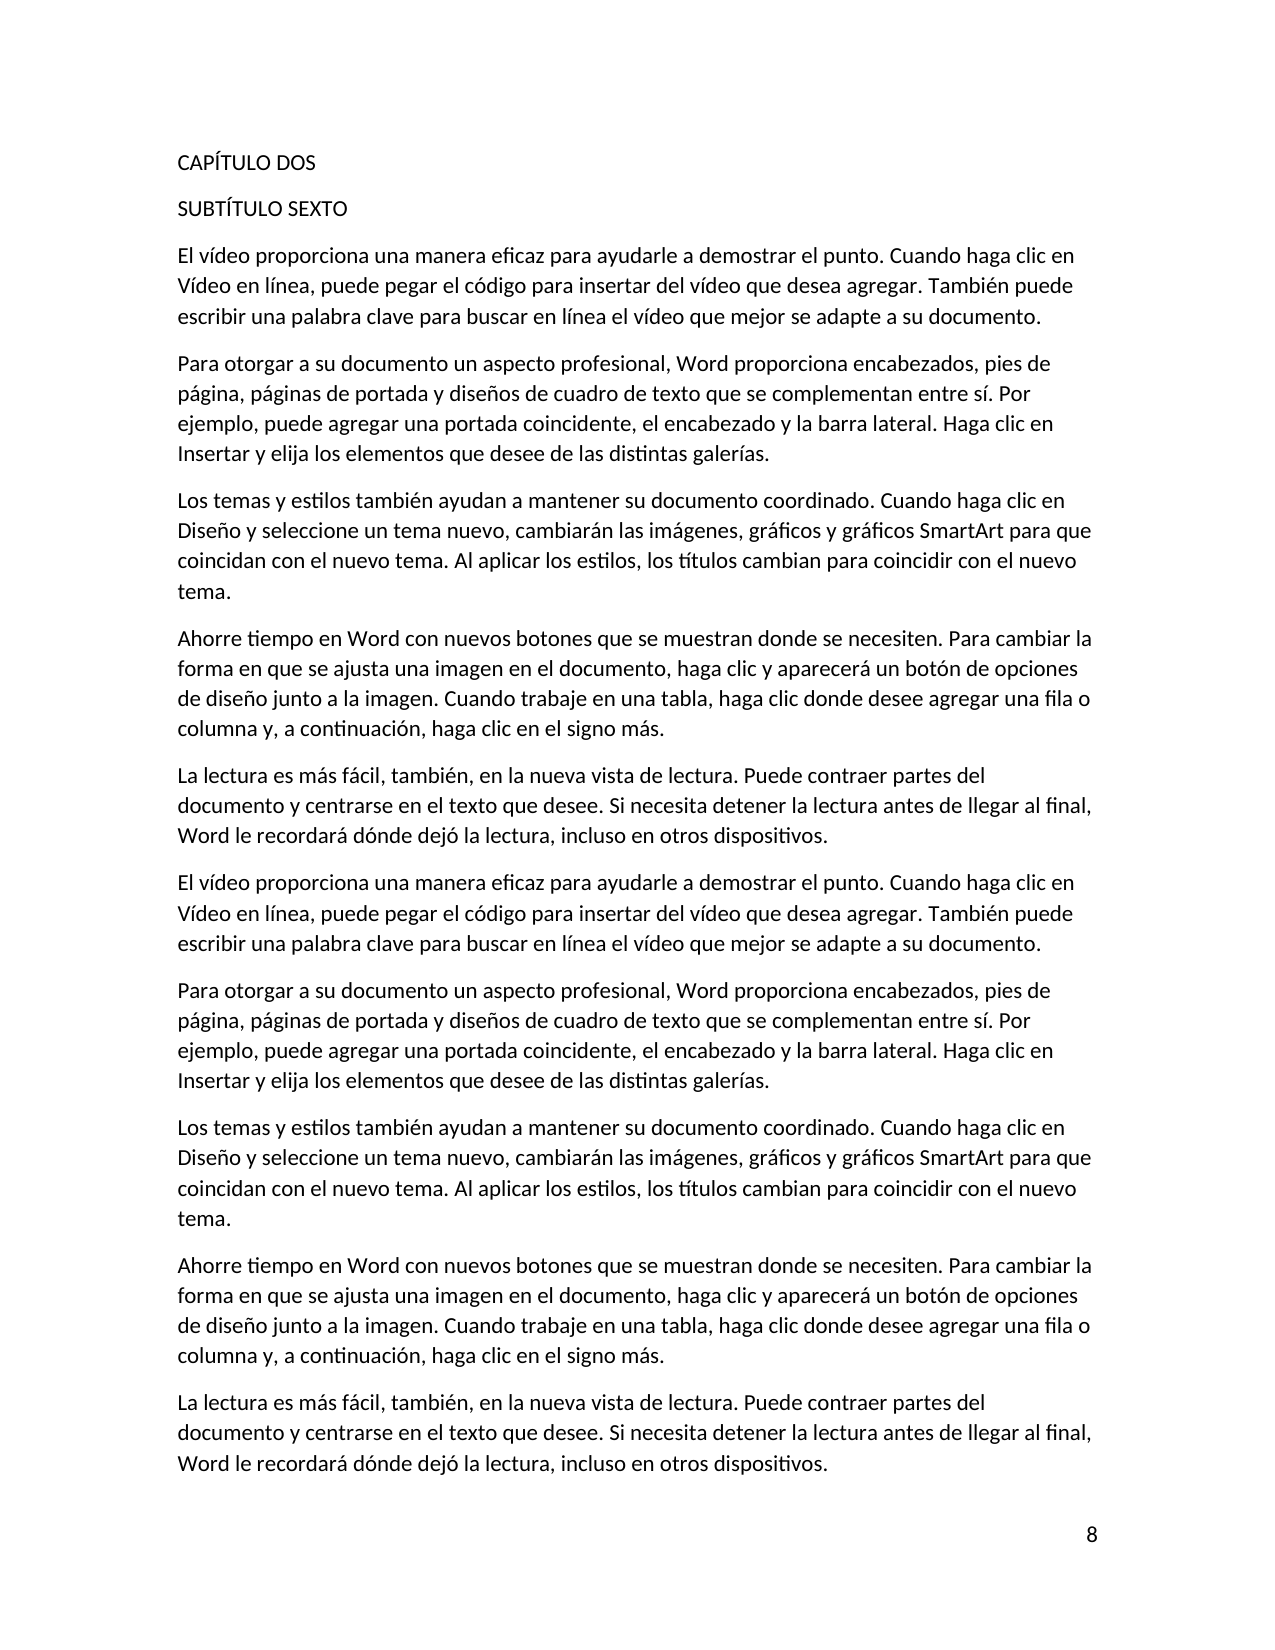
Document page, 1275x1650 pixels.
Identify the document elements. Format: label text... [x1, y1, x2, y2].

text Para otorgar a su documento un aspecto profesional, Word proporciona encabezados, pies de página, páginas de portada y diseños de cuadro de texto que se complementan entre sí. Por ejemplo, puede agregar una portada coincidente, el encabezado y la barra lateral. Haga clic en Insertar y elija los elementos que desee de las distintas galerías. [177, 349, 1098, 467]
text Para otorgar a su documento un aspecto profesional, Word proporciona encabezados, pies de página, páginas de portada y diseños de cuadro de texto que se complementan entre sí. Por ejemplo, puede agregar una portada coincidente, el encabezado y la barra lateral. Haga clic en Insertar y elija los elementos que desee de las distintas galerías. [177, 976, 1098, 1094]
text CAPÍTULO DOS [177, 148, 1098, 176]
text El vídeo proporciona una manera eficaz para ayudarle a demostrar el punto. Cuando haga clic en Vídeo en línea, puede pegar el código para insertar del vídeo que desea agregar. También puede escribir una palabra clave para buscar en línea el vídeo que mejor se adapte a su documento. [177, 868, 1098, 957]
text SUBTÍTULO SEXTO [177, 194, 1098, 222]
text El vídeo proporciona una manera eficaz para ayudarle a demostrar el punto. Cuando haga clic en Vídeo en línea, puede pegar el código para insertar del vídeo que desea agregar. También puede escribir una palabra clave para buscar en línea el vídeo que mejor se adapte a su documento. [177, 241, 1098, 330]
text Ahorre tiempo en Word con nuevos botones que se muestran donde se necesiten. Para cambiar la forma en que se ajusta una imagen en el documento, haga clic y aparecerá un botón de opciones de diseño junto a la imagen. Cuando trabaje en una tabla, haga clic donde desee agregar una fila o columna y, a continuación, haga clic en el signo más. [177, 1251, 1098, 1369]
text La lectura es más fácil, también, en la nueva vista de lectura. Puede contraer partes del documento y centrarse en el texto que desee. Si necesita detener la lectura antes de llegar al final, Word le recordará dónde dejó la lectura, incluso en otros dispositivos. [177, 761, 1098, 849]
text Ahorre tiempo en Word con nuevos botones que se muestran donde se necesiten. Para cambiar la forma en que se ajusta una imagen en el documento, haga clic y aparecerá un botón de opciones de diseño junto a la imagen. Cuando trabaje en una tabla, haga clic donde desee agregar una fila o columna y, a continuación, haga clic en el signo más. [177, 624, 1098, 742]
text La lectura es más fácil, también, en la nueva vista de lectura. Puede contraer partes del documento y centrarse en el texto que desee. Si necesita detener la lectura antes de llegar al final, Word le recordará dónde dejó la lectura, incluso en otros dispositivos. [177, 1388, 1098, 1477]
